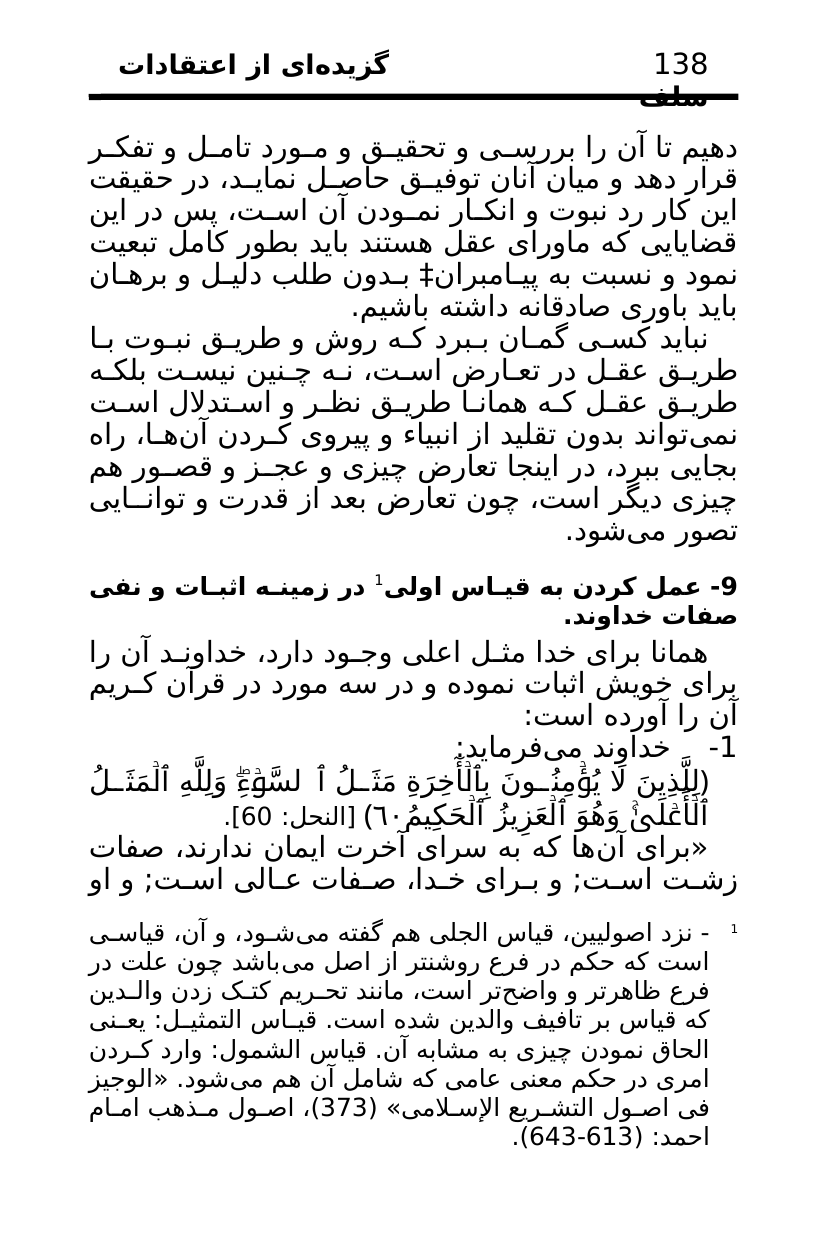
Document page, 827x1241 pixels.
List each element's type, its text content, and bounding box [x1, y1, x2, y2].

text همانا برای خدا مثل اعلی وجود دارد، خداوند آن را برای خویش اثبات نموده و در سه مورد در قرآن کریم آن را آورده است: [89, 637, 738, 732]
text ﴿لِلَّذِينَ لَا يُؤۡمِنُونَ بِٱلۡأٓخِرَةِ مَثَلُ ٱلسَّوۡءِۖ وَلِلَّهِ ٱلۡمَثَلُ ٱلۡأَعۡلَىٰۚ وَهُوَ ٱلۡعَزِيزُ ٱلۡحَكِيمُ٦٠﴾ [النحل: 60]. [89, 764, 708, 832]
text 9- عمل کردن به قیاس اولی ‌در زمینه اثبات و نفی صفات خداوند. [89, 572, 738, 630]
text نباید کسی گمان ببرد که روش و طریق نبوت با طریق عقل در تعارض است، نه چنین نیست بلکه طریق عقل که همانا طریق نظر و استدلال است نمی‌تواند بدون تقلید از انبیاء و پیروی کردن آن‌ها، راه بجایی ببرد، در اینجا تعارض چیزی و عجز و قصور هم چیزی دیگر است، چون تعارض بعد از قدرت و توانایی تصور می‌شود. [89, 323, 738, 547]
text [89, 132, 738, 323]
list خداوند می‌فرماید: [89, 732, 708, 764]
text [89, 832, 738, 896]
